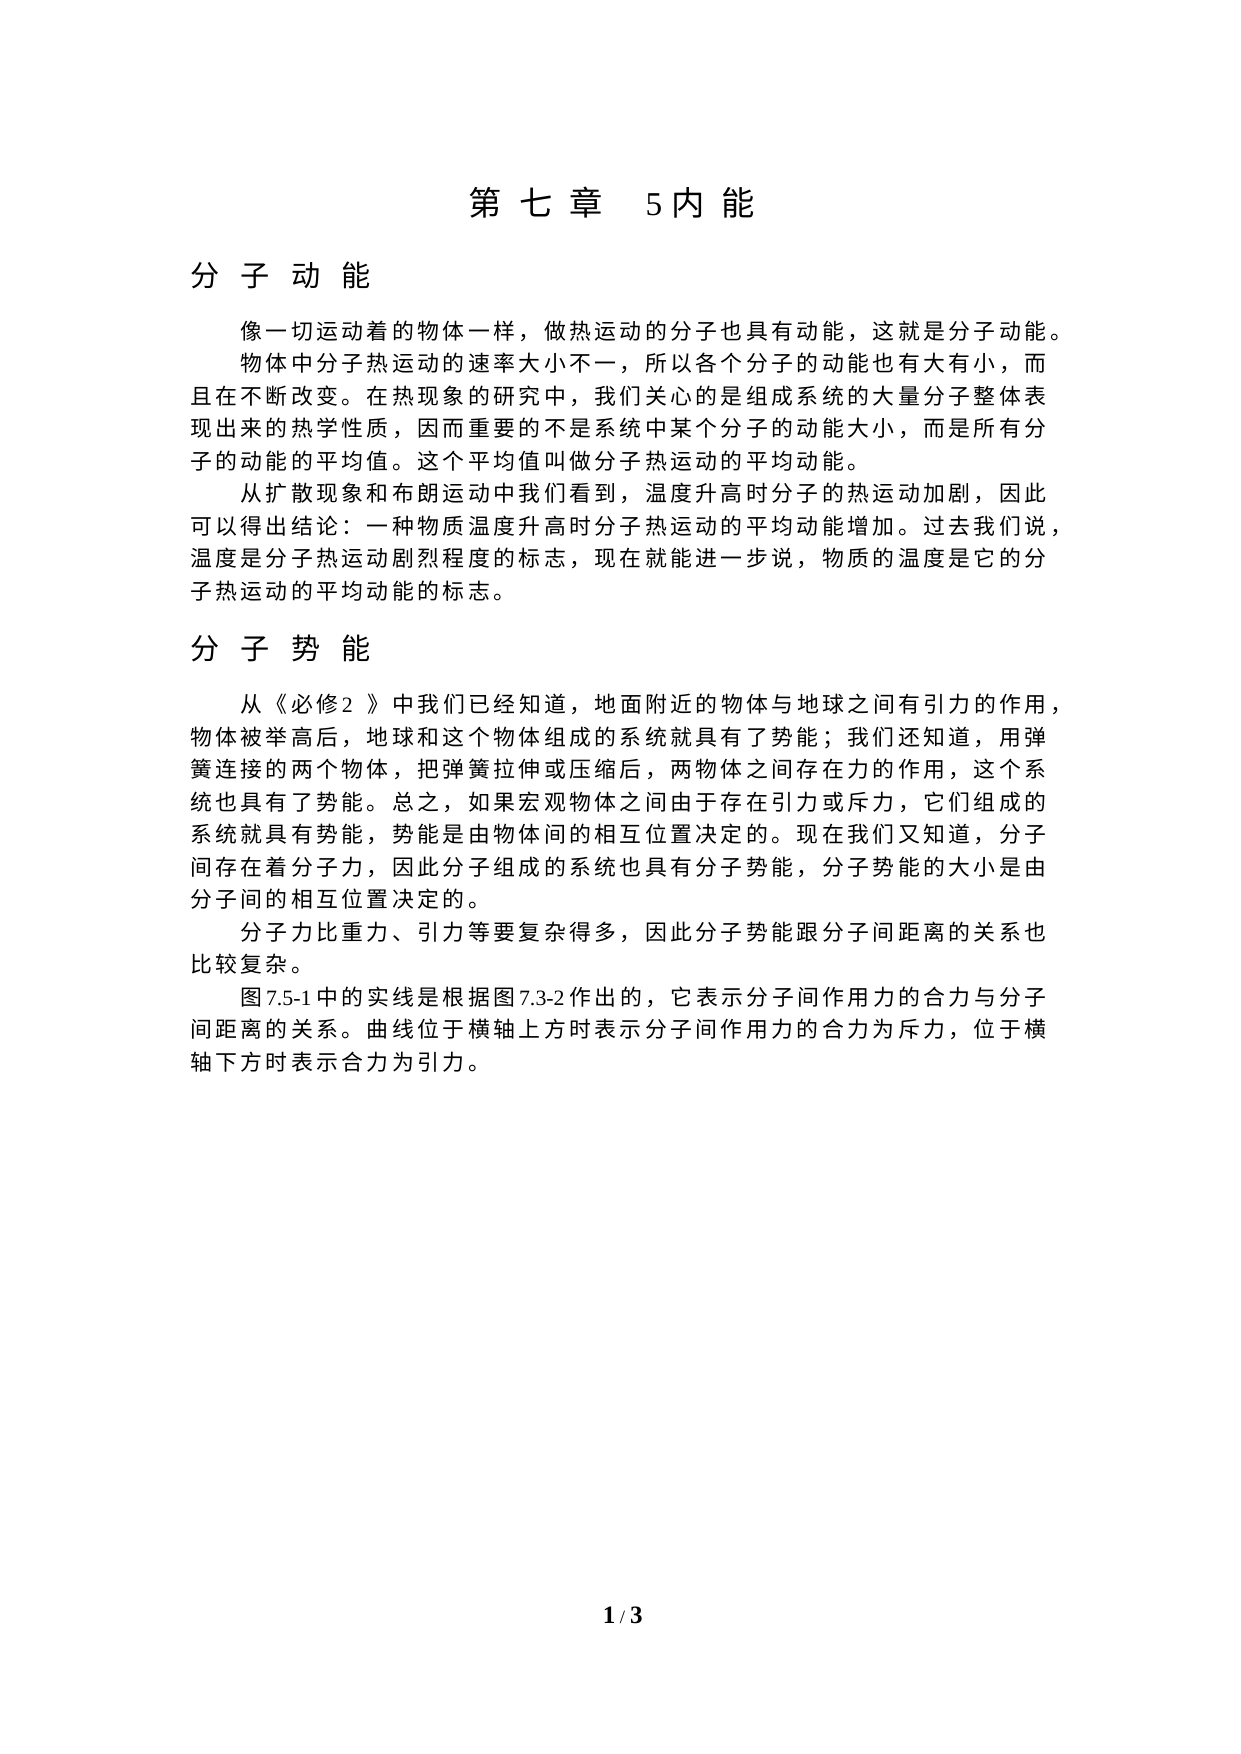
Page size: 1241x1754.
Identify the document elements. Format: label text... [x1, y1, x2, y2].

text 从《必修2》中我们已经知道，地面附近的物体与地球之间有引力的作用，物体被举高后，地球和这个物体组成的系统就具有了势能；我们还知道，用弹簧连接的两个物体，把弹簧拉伸或压缩后，两物体之间存在力的作用，这个系统也具有了势能。总之，如果宏观物体之间由于存在引力或斥力，它们组成的系统就具有势能，势能是由物体间的相互位置决定的。现在我们又知道，分子间存在着分子力，因此分子组成的系统也具有分子势能，分子势能的大小是由分子间的相互位置决定的。 [190, 687, 1050, 914]
text 像一切运动着的物体一样，做热运动的分子也具有动能，这就是分子动能。 [190, 313, 1050, 346]
subtitle 第七章 5 内能 [190, 168, 1050, 233]
text 物体中分子热运动的速率大小不一，所以各个分子的动能也有大有小，而且在不断改变。在热现象的研究中，我们关心的是组成系统的大量分子整体表现出来的热学性质，因而重要的不是系统中某个分子的动能大小，而是所有分子的动能的平均值。这个平均值叫做分子热运动的平均动能。 [190, 346, 1050, 476]
text 从扩散现象和布朗运动中我们看到，温度升高时分子的热运动加剧，因此可以得出结论：一种物质温度升高时分子热运动的平均动能增加。过去我们说，温度是分子热运动剧烈程度的标志，现在就能进一步说，物质的温度是它的分子热运动的平均动能的标志。 [190, 476, 1050, 606]
subtitle 分子动能 [190, 241, 1050, 306]
text 分子力比重力、引力等要复杂得多，因此分子势能跟分子间距离的关系也比较复杂。 [190, 914, 1050, 979]
subtitle 分子势能 [190, 614, 1050, 679]
text 图7.5-1中的实线是根据图7.3-2作出的，它表示分子间作用力的合力与分子间距离的关系。曲线位于横轴上方时表示分子间作用力的合力为斥力，位于横轴下方时表示合力为引力。 [190, 979, 1050, 1077]
